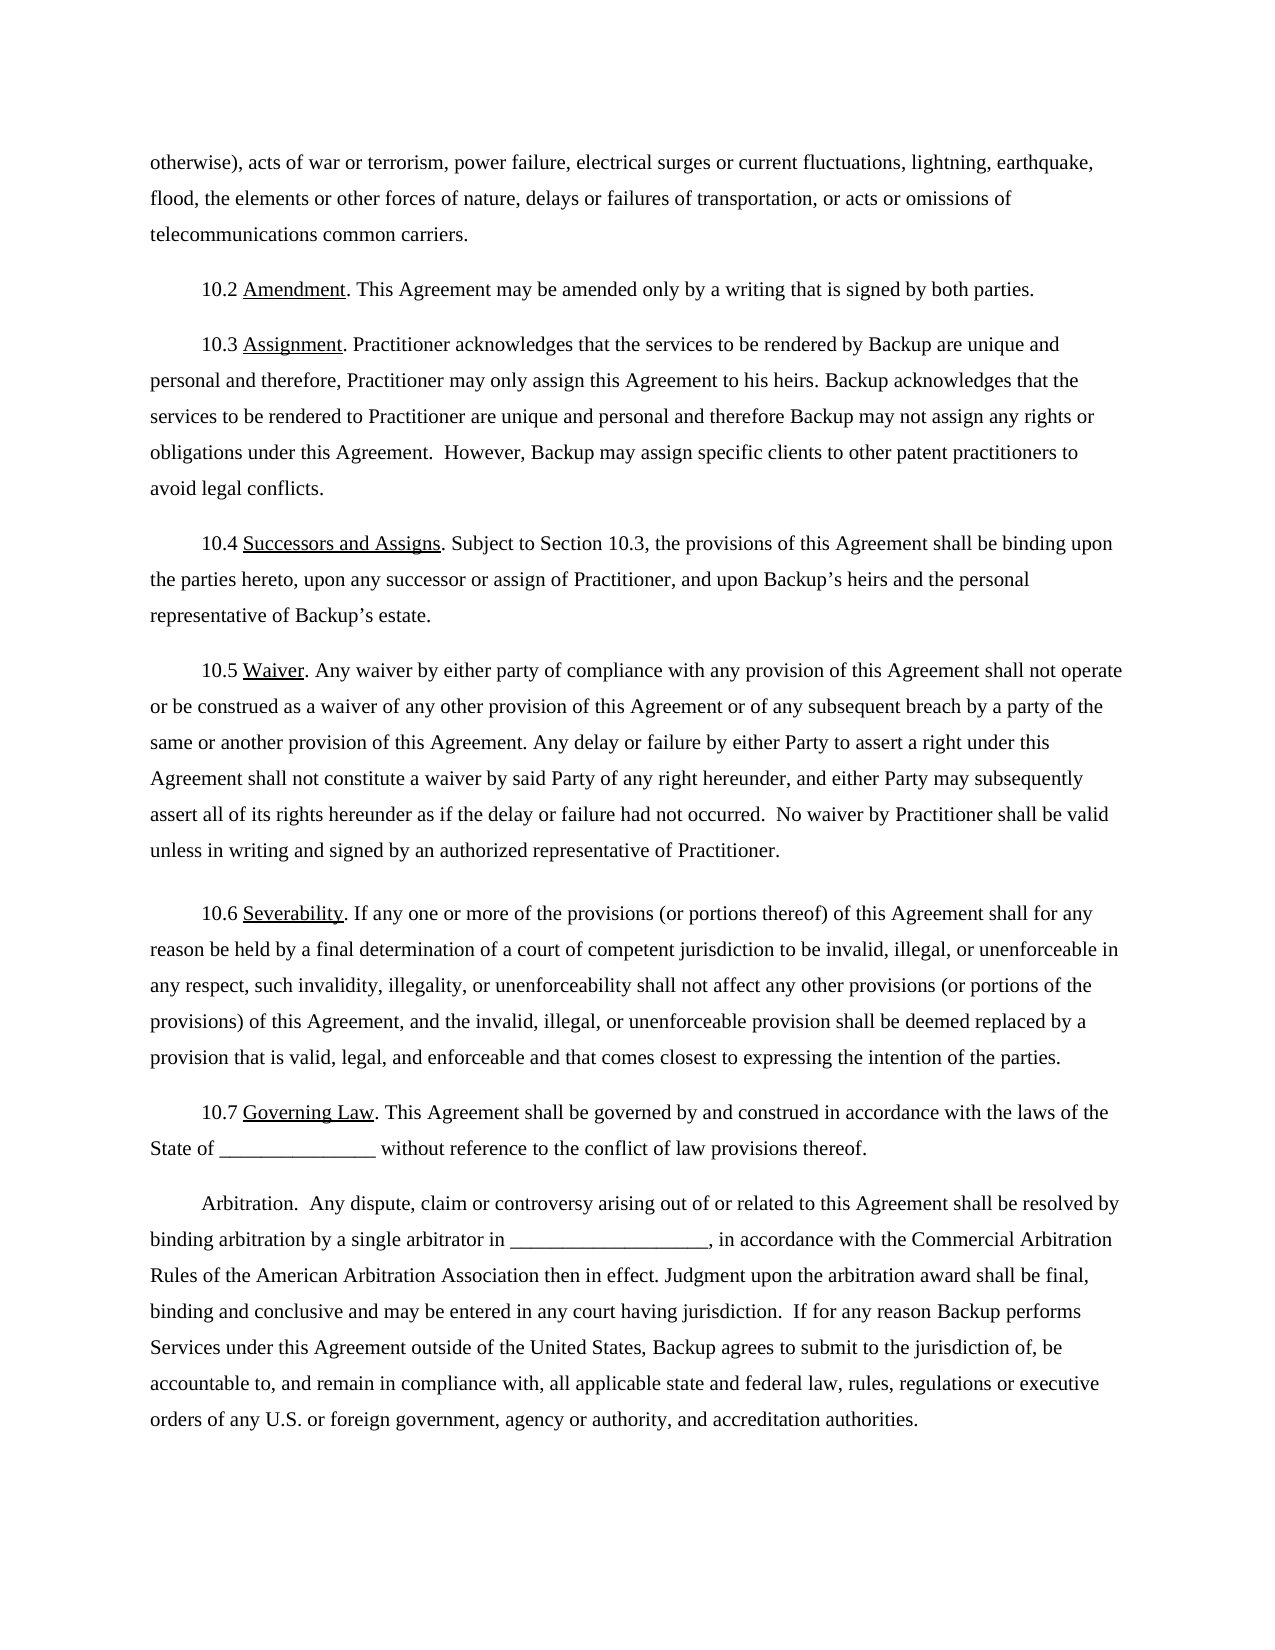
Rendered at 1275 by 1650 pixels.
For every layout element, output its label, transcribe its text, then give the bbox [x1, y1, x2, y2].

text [150, 150, 1125, 246]
text 10.6 Severability. If any one or more of the provisions (or portions thereof) of this Agreement shall for any reason be held by a final determination of a court of competent jurisdiction to be invalid, illegal, or unenforceable in any respect, such invalidity, illegality, or unenforceability shall not affect any other provisions (or portions of the provisions) of this Agreement, and the invalid, illegal, or unenforceable provision shall be deemed replaced by a provision that is valid, legal, and enforceable and that comes closest to expressing the intention of the parties. [150, 901, 1125, 1069]
text Arbitration. Any dispute, claim or controversy arising out of or related to this Agreement shall be resolved by binding arbitration by a single arbitrator in ___________________, in accordance with the Commercial Arbitration Rules of the American Arbitration Association then in effect. Judgment upon the arbitration award shall be final, binding and conclusive and may be entered in any court having jurisdiction. If for any reason Backup performs Services under this Agreement outside of the United States, Backup agrees to submit to the jurisdiction of, be accountable to, and remain in compliance with, all applicable state and federal law, rules, regulations or executive orders of any U.S. or foreign government, agency or authority, and accreditation authorities. [150, 1190, 1125, 1431]
text 10.2 Amendment. This Agreement may be amended only by a writing that is signed by both parties. [150, 277, 1125, 301]
text 10.3 Assignment. Practitioner acknowledges that the services to be rendered by Backup are unique and personal and therefore, Practitioner may only assign this Agreement to his heirs. Backup acknowledges that the services to be rendered to Practitioner are unique and personal and therefore Backup may not assign any rights or obligations under this Agreement. However, Backup may assign specific clients to other patent practitioners to avoid legal conflicts. [150, 332, 1125, 500]
text 10.4 Successors and Assigns. Subject to Section 10.3, the provisions of this Agreement shall be binding upon the parties hereto, upon any successor or assign of Practitioner, and upon Backup’s heirs and the personal representative of Backup’s estate. [150, 531, 1125, 627]
text 10.5 Waiver. Any waiver by either party of compliance with any provision of this Agreement shall not operate or be construed as a waiver of any other provision of this Agreement or of any subsequent breach by a party of the same or another provision of this Agreement. Any delay or failure by either Party to assert a right under this Agreement shall not constitute a waiver by said Party of any right hereunder, and either Party may subsequently assert all of its rights hereunder as if the delay or failure had not occurred. No waiver by Practitioner shall be valid unless in writing and signed by an authorized representative of Practitioner. [150, 657, 1125, 862]
text 10.7 Governing Law. This Agreement shall be governed by and construed in accordance with the laws of the State of _______________ without reference to the conflict of law provisions thereof. [150, 1099, 1125, 1160]
